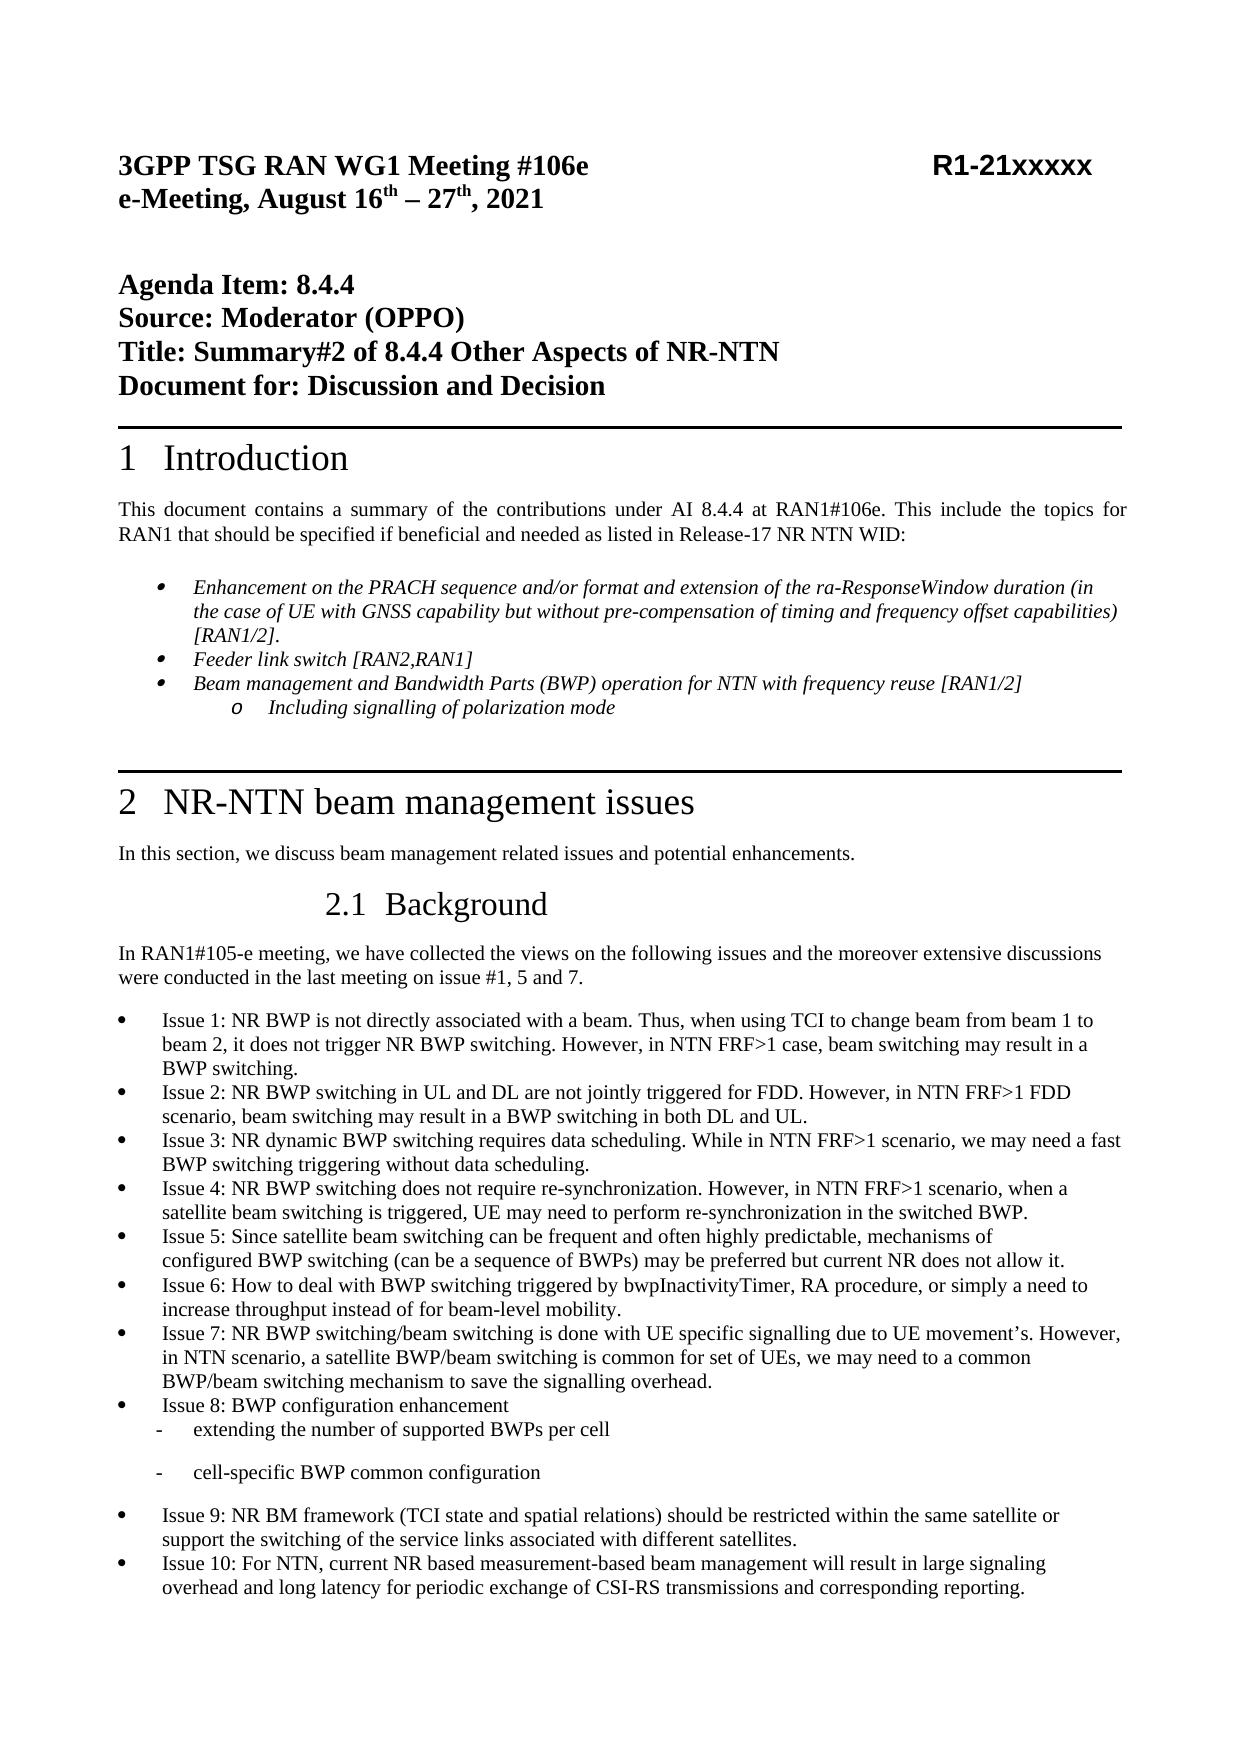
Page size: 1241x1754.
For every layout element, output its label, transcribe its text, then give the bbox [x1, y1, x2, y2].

list Issue 7: NR BWP switching/beam switching is done with UE specific signalling due to UE movement’s. However, in NTN scenario, a satellite BWP/beam switching is common for set of UEs, we may need to a common BWP/beam switching mechanism to save the signalling overhead. [118, 1321, 1122, 1393]
text This document contains a summary of the contributions under AI 8.4.4 at RAN1#106e. This include the topics for RAN1 that should be specified if beneficial and needed as listed in Release-17 NR NTN WID: [118, 497, 1128, 546]
list Issue 8: BWP configuration enhancement [118, 1393, 1122, 1417]
text Document for: Discussion and Decision [118, 368, 1128, 401]
text 3GPP TSG RAN WG1 Meeting #106e R1-21xxxxx [118, 147, 1128, 181]
text Source: Moderator (OPPO) [118, 301, 1128, 334]
text In RAN1#105-e meeting, we have collected the views on the following issues and the moreover extensive discussions were conducted in the last meeting on issue #1, 5 and 7. [118, 941, 1122, 989]
list extending the number of supported BWPs per cell [156, 1417, 1122, 1441]
list Including signalling of polarization mode [231, 695, 1122, 721]
list Issue 6: How to deal with BWP switching triggered by bwpInactivityTimer, RA procedure, or simply a need to increase throughput instead of for beam-level mobility. [118, 1272, 1122, 1321]
subtitle Background [325, 884, 1122, 922]
subtitle Introduction [118, 429, 1122, 479]
text Agenda Item: 8.4.4 [118, 267, 1128, 301]
list Feeder link switch [RAN2,RAN1] [156, 647, 1122, 671]
text In this section, we discuss beam management related issues and potential enhancements. [118, 841, 1122, 865]
list Issue 2: NR BWP switching in UL and DL are not jointly triggered for FDD. However, in NTN FRF>1 FDD scenario, beam switching may result in a BWP switching in both DL and UL. [118, 1080, 1122, 1128]
list Issue 3: NR dynamic BWP switching requires data scheduling. While in NTN FRF>1 scenario, we may need a fast BWP switching triggering without data scheduling. [118, 1128, 1122, 1176]
list cell-specific BWP common configuration [156, 1460, 1122, 1484]
list Issue 10: For NTN, current NR based measurement-based beam management will result in large signaling overhead and long latency for periodic exchange of CSI-RS transmissions and corresponding reporting. [118, 1551, 1122, 1599]
subtitle NR-NTN beam management issues [118, 773, 1122, 822]
list Issue 1: NR BWP is not directly associated with a beam. Thus, when using TCI to change beam from beam 1 to beam 2, it does not trigger NR BWP switching. However, in NTN FRF>1 case, beam switching may result in a BWP switching. [118, 1008, 1122, 1080]
text e-Meeting, August 16th – 27th, 2021 [118, 181, 1122, 215]
list Issue 9: NR BM framework (TCI state and spatial relations) should be restricted within the same satellite or support the switching of the service links associated with different satellites. [118, 1502, 1122, 1551]
list Beam management and Bandwidth Parts (BWP) operation for NTN with frequency reuse [RAN1/2] [156, 671, 1122, 695]
list Issue 5: Since satellite beam switching can be frequent and often highly predictable, mechanisms of configured BWP switching (can be a sequence of BWPs) may be preferred but current NR does not allow it. [118, 1224, 1122, 1272]
list Issue 4: NR BWP switching does not require re-synchronization. However, in NTN FRF>1 scenario, when a satellite beam switching is triggered, UE may need to perform re-synchronization in the switched BWP. [118, 1176, 1122, 1224]
list Enhancement on the PRACH sequence and/or format and extension of the ra-ResponseWindow duration (in the case of UE with GNSS capability but without pre-compensation of timing and frequency offset capabilities) [RAN1/2]. [156, 575, 1122, 647]
text Title: Summary#2 of 8.4.4 Other Aspects of NR-NTN [118, 334, 1128, 368]
